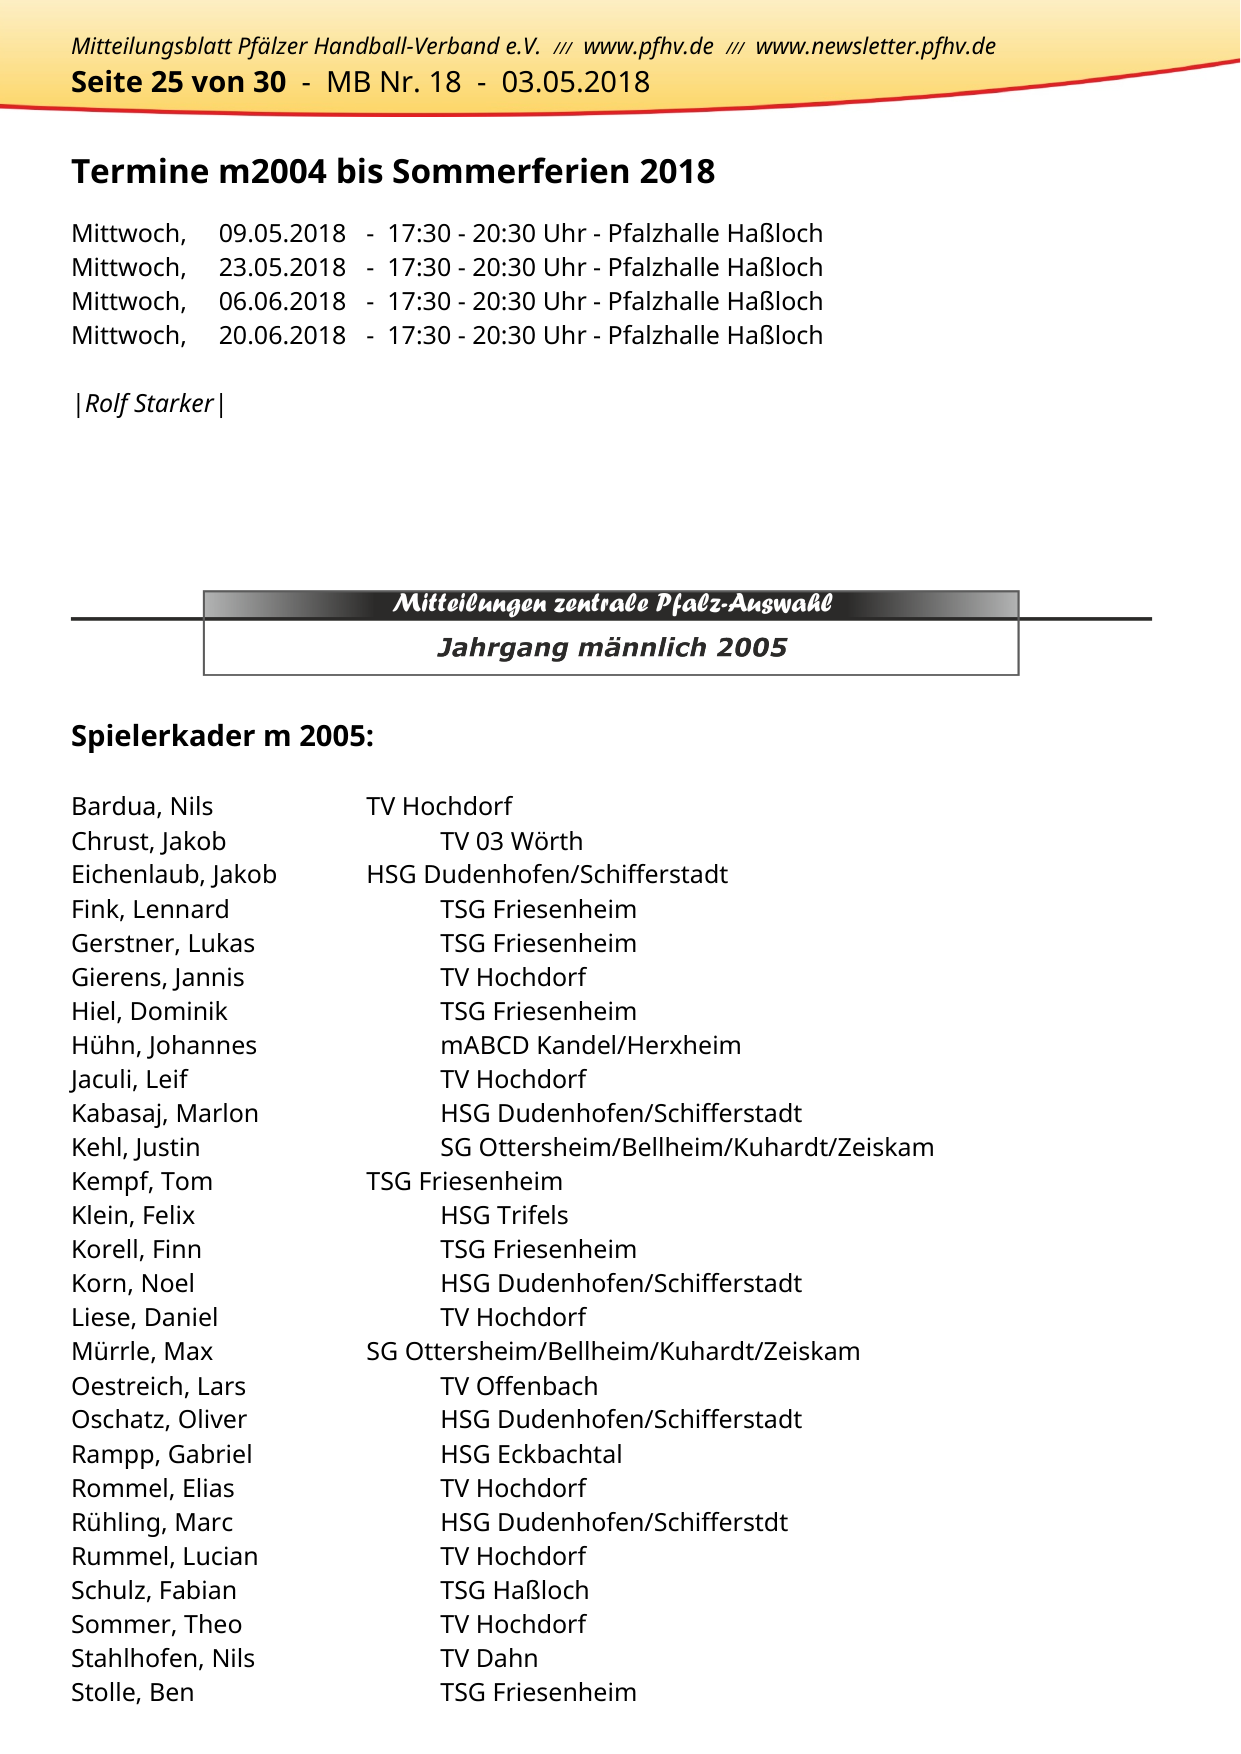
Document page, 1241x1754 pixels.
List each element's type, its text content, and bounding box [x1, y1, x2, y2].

text Kabasaj, Marlon HSG Dudenhofen/Schifferstadt [71, 1096, 1169, 1130]
text Stolle, Ben TSG Friesenheim [71, 1675, 1169, 1709]
text Korell, Finn TSG Friesenheim [71, 1232, 1169, 1266]
text Spielerkader m 2005: [71, 676, 1169, 755]
text Korn, Noel HSG Dudenhofen/Schifferstadt [71, 1266, 1169, 1300]
text Sommer, Theo TV Hochdorf [71, 1607, 1169, 1641]
text Kempf, Tom TSG Friesenheim [71, 1164, 1169, 1198]
text Rommel, Elias TV Hochdorf [71, 1470, 1169, 1504]
text Termine m2004 bis Sommerferien 2018 [71, 148, 1169, 193]
text Mittwoch, 20.06.2018 - 17:30 - 20:30 Uhr - Pfalzhalle Haßloch [71, 318, 1169, 352]
text Mittwoch, 23.05.2018 - 17:30 - 20:30 Uhr - Pfalzhalle Haßloch [71, 250, 1169, 284]
text Oestreich, Lars TV Offenbach [71, 1368, 1169, 1402]
text Hiel, Dominik TSG Friesenheim [71, 993, 1169, 1027]
text Hühn, Johannes mABCD Kandel/Herxheim [71, 1027, 1169, 1062]
text Oschatz, Oliver HSG Dudenhofen/Schifferstadt Rampp, Gabriel HSG Eckbachtal [71, 1402, 1169, 1470]
picture [70, 590, 1153, 676]
text Klein, Felix HSG Trifels [71, 1198, 1169, 1232]
text Mittwoch, 09.05.2018 - 17:30 - 20:30 Uhr - Pfalzhalle Haßloch [71, 216, 1169, 250]
text Schulz, Fabian TSG Haßloch [71, 1572, 1169, 1607]
text Mittwoch, 06.06.2018 - 17:30 - 20:30 Uhr - Pfalzhalle Haßloch [71, 284, 1169, 318]
text Chrust, Jakob TV 03 Wörth [71, 823, 1169, 857]
text Eichenlaub, Jakob HSG Dudenhofen/Schifferstadt [71, 857, 1169, 891]
text Kehl, Justin SG Ottersheim/Bellheim/Kuhardt/Zeiskam [71, 1130, 1169, 1164]
text Gerstner, Lukas TSG Friesenheim [71, 925, 1169, 959]
text Stahlhofen, Nils TV Dahn [71, 1641, 1169, 1675]
text Rühling, Marc HSG Dudenhofen/Schifferstdt [71, 1504, 1169, 1538]
text Rummel, Lucian TV Hochdorf [71, 1538, 1169, 1572]
text Mürrle, Max SG Ottersheim/Bellheim/Kuhardt/Zeiskam [71, 1334, 1169, 1368]
text Gierens, Jannis TV Hochdorf [71, 959, 1169, 993]
text Fink, Lennard TSG Friesenheim [71, 891, 1169, 925]
text Jaculi, Leif TV Hochdorf [71, 1062, 1169, 1096]
text Bardua, Nils TV Hochdorf [71, 789, 1169, 823]
picture [0, 0, 1241, 117]
text |Rolf Starker| [71, 386, 1169, 420]
text Liese, Daniel TV Hochdorf [71, 1300, 1169, 1334]
